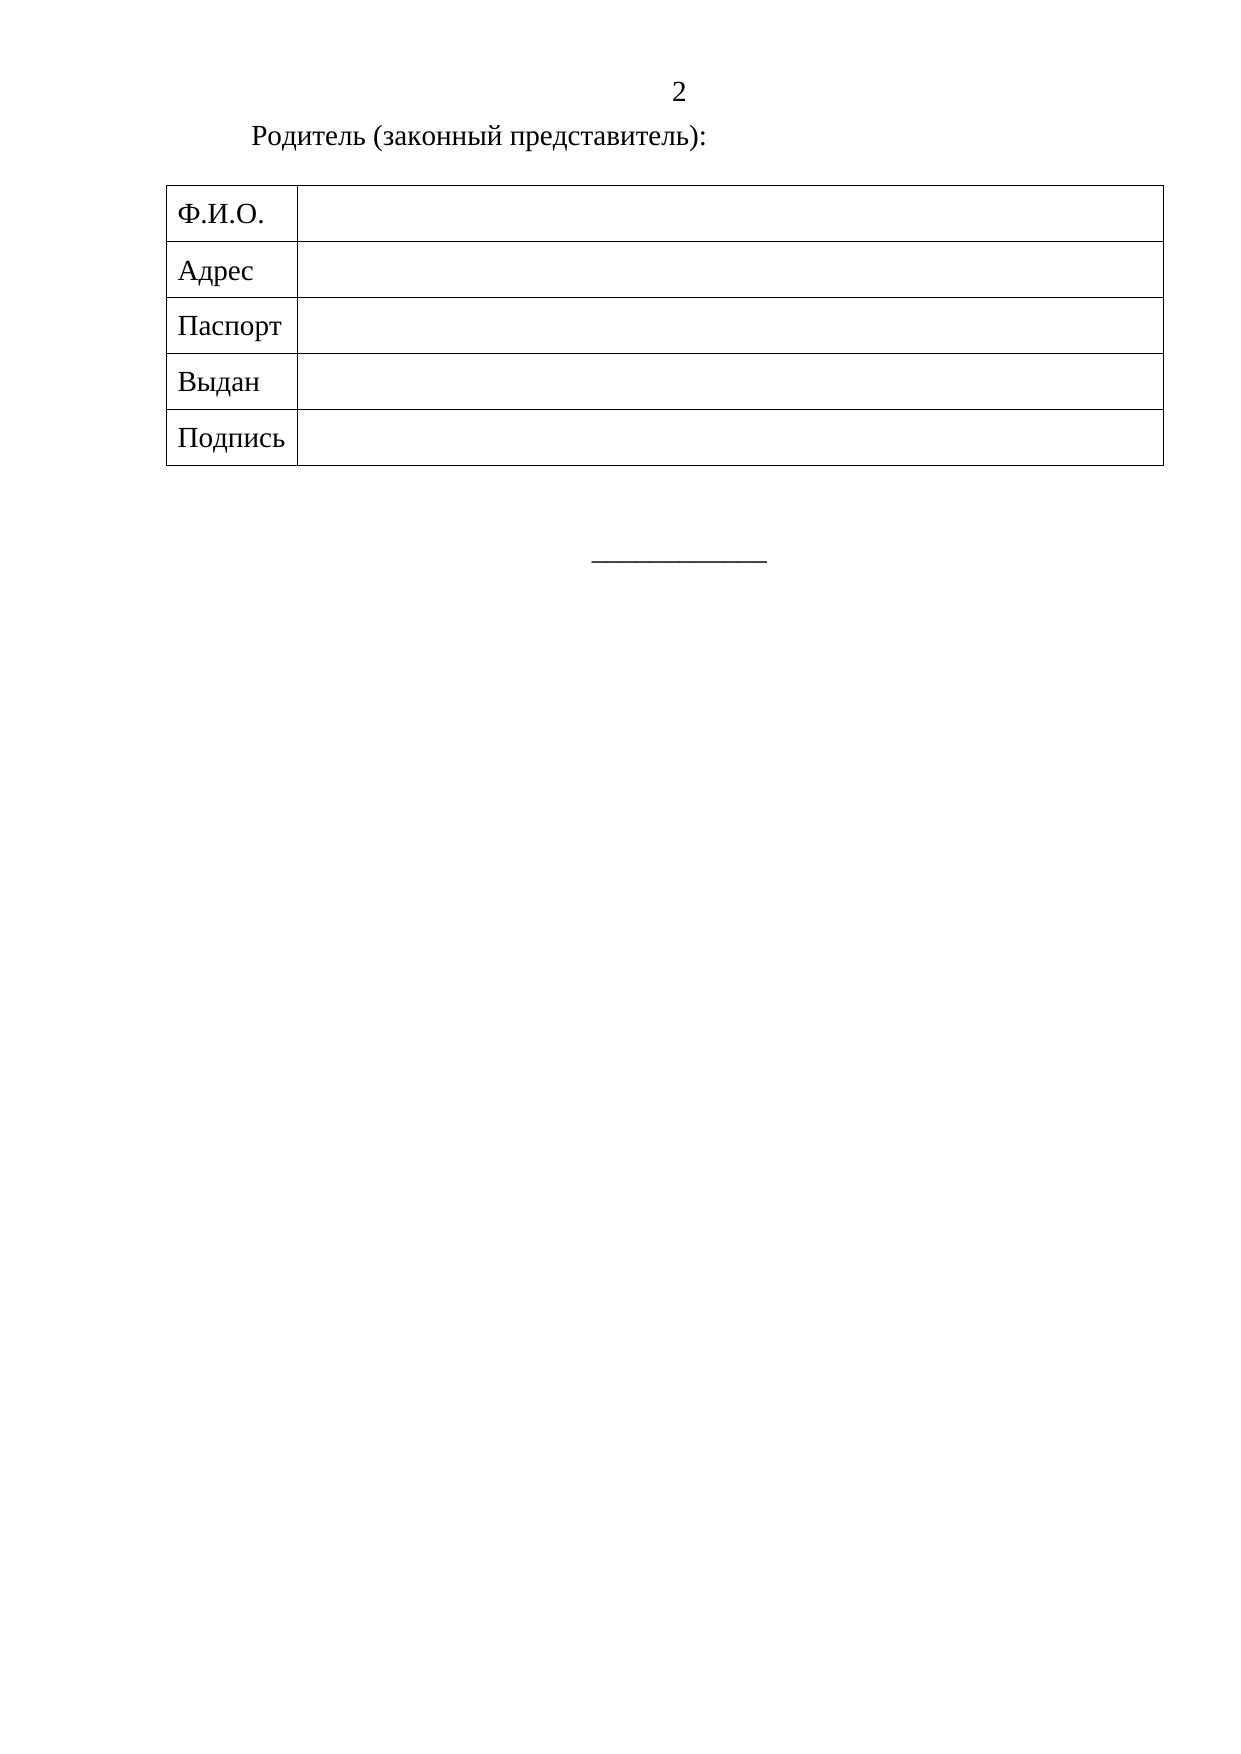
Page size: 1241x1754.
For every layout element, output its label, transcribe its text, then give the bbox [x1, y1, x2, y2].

text ____________ [177, 532, 1181, 566]
text Родитель (законный представитель): [177, 118, 1181, 152]
table_header [298, 186, 1163, 241]
table_cell [298, 410, 1163, 465]
table_cell Выдан [167, 354, 297, 409]
table_cell Адрес [167, 242, 297, 297]
table_cell Паспорт [167, 298, 297, 353]
table_cell [298, 242, 1163, 297]
table_cell [298, 354, 1163, 409]
table_cell [298, 298, 1163, 353]
table_header Ф.И.О. [167, 186, 297, 241]
table_cell Подпись [167, 410, 297, 465]
